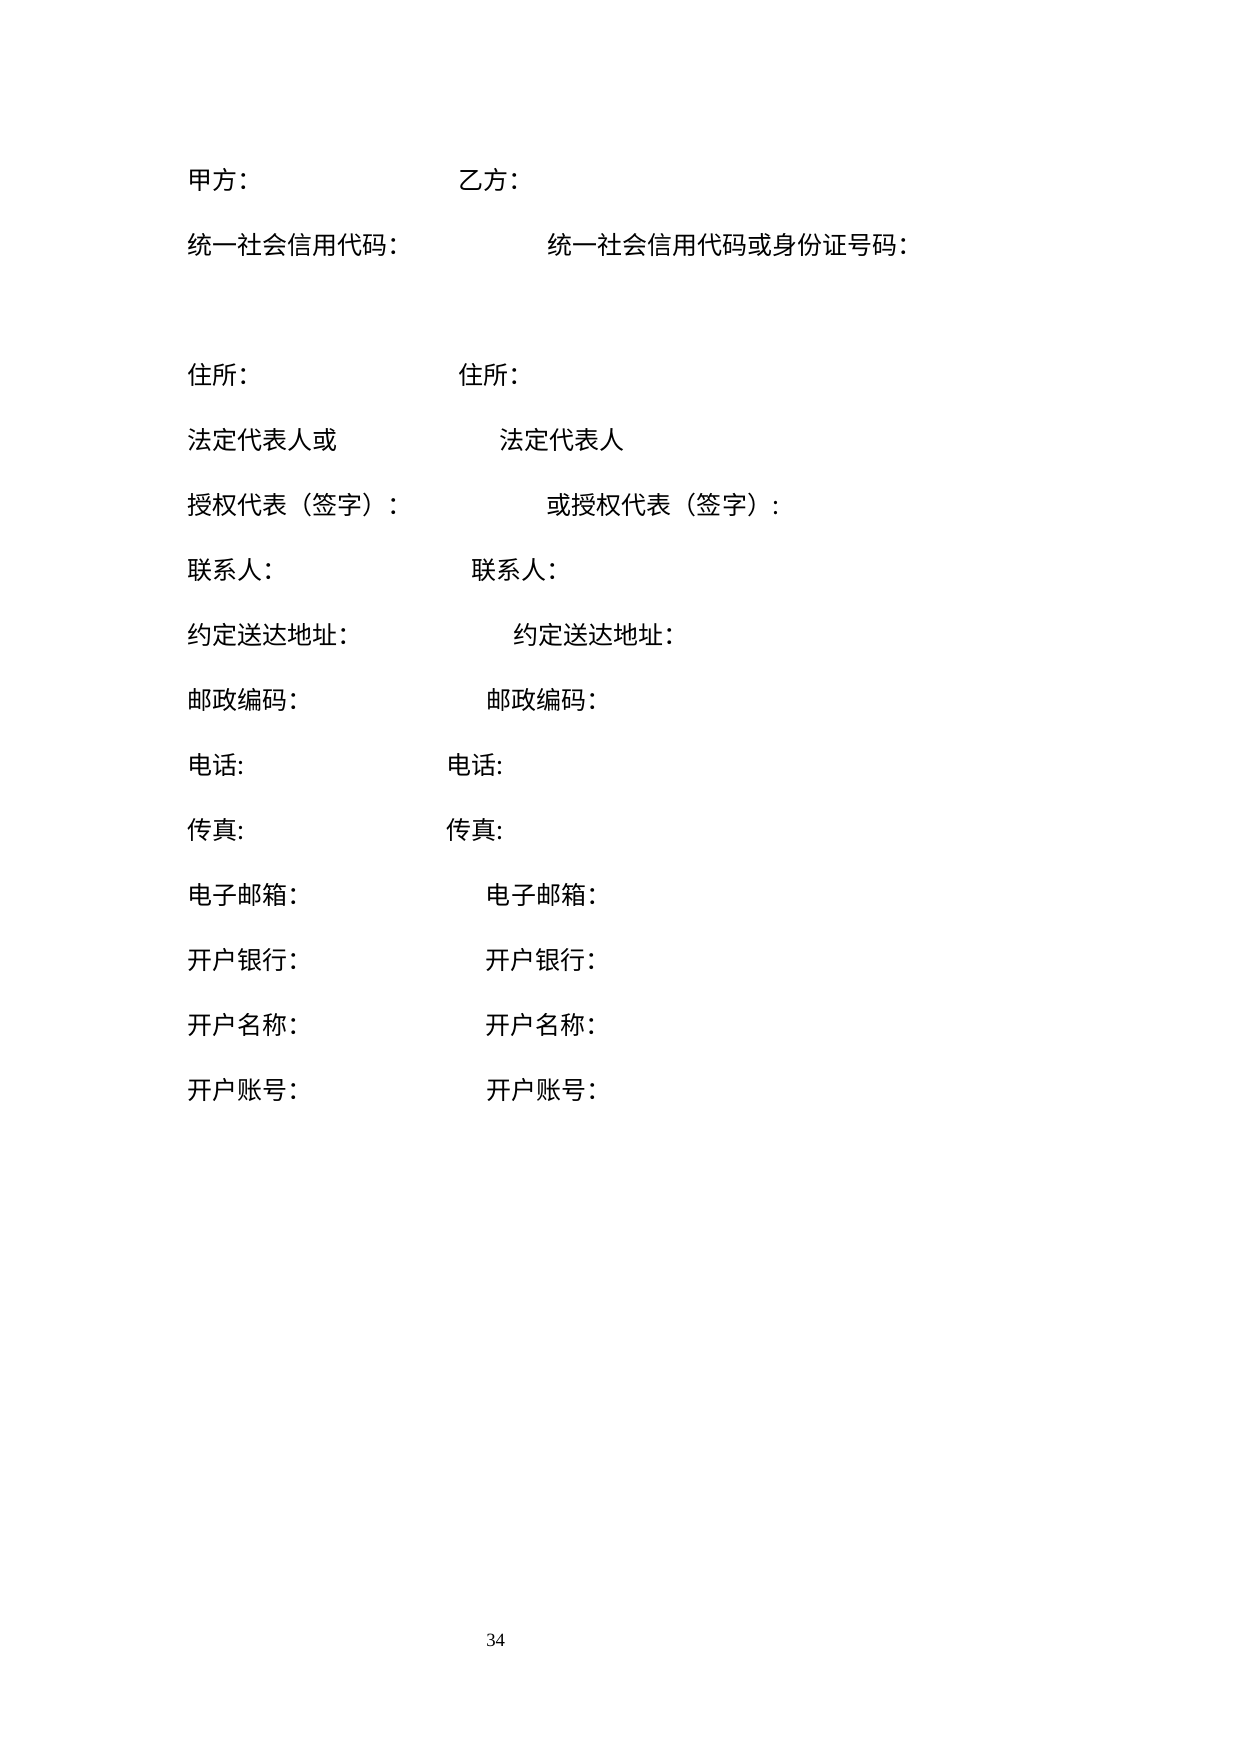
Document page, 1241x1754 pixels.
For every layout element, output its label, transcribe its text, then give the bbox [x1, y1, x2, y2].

text 统一社会信用代码： 统一社会信用代码或身份证号码： [187, 211, 1085, 276]
text 电话: 电话: [187, 731, 1085, 796]
text 法定代表人或 法定代表人 [187, 406, 1085, 471]
text 传真: 传真: [187, 796, 1085, 861]
text 联系人： 联系人： [187, 536, 1085, 601]
text 授权代表（签字）： 或授权代表（签字）: [187, 471, 1085, 536]
text 电子邮箱： 电子邮箱： [187, 861, 1085, 926]
text 开户银行： 开户银行： [187, 926, 1085, 991]
text 甲方： 乙方： [187, 146, 1085, 211]
text 约定送达地址： 约定送达地址： [187, 601, 1085, 666]
text 开户账号： 开户账号： [187, 1056, 1085, 1121]
text 开户名称： 开户名称： [187, 991, 1085, 1056]
text 住所： 住所： [187, 341, 1085, 406]
text 邮政编码： 邮政编码： [187, 666, 1085, 731]
